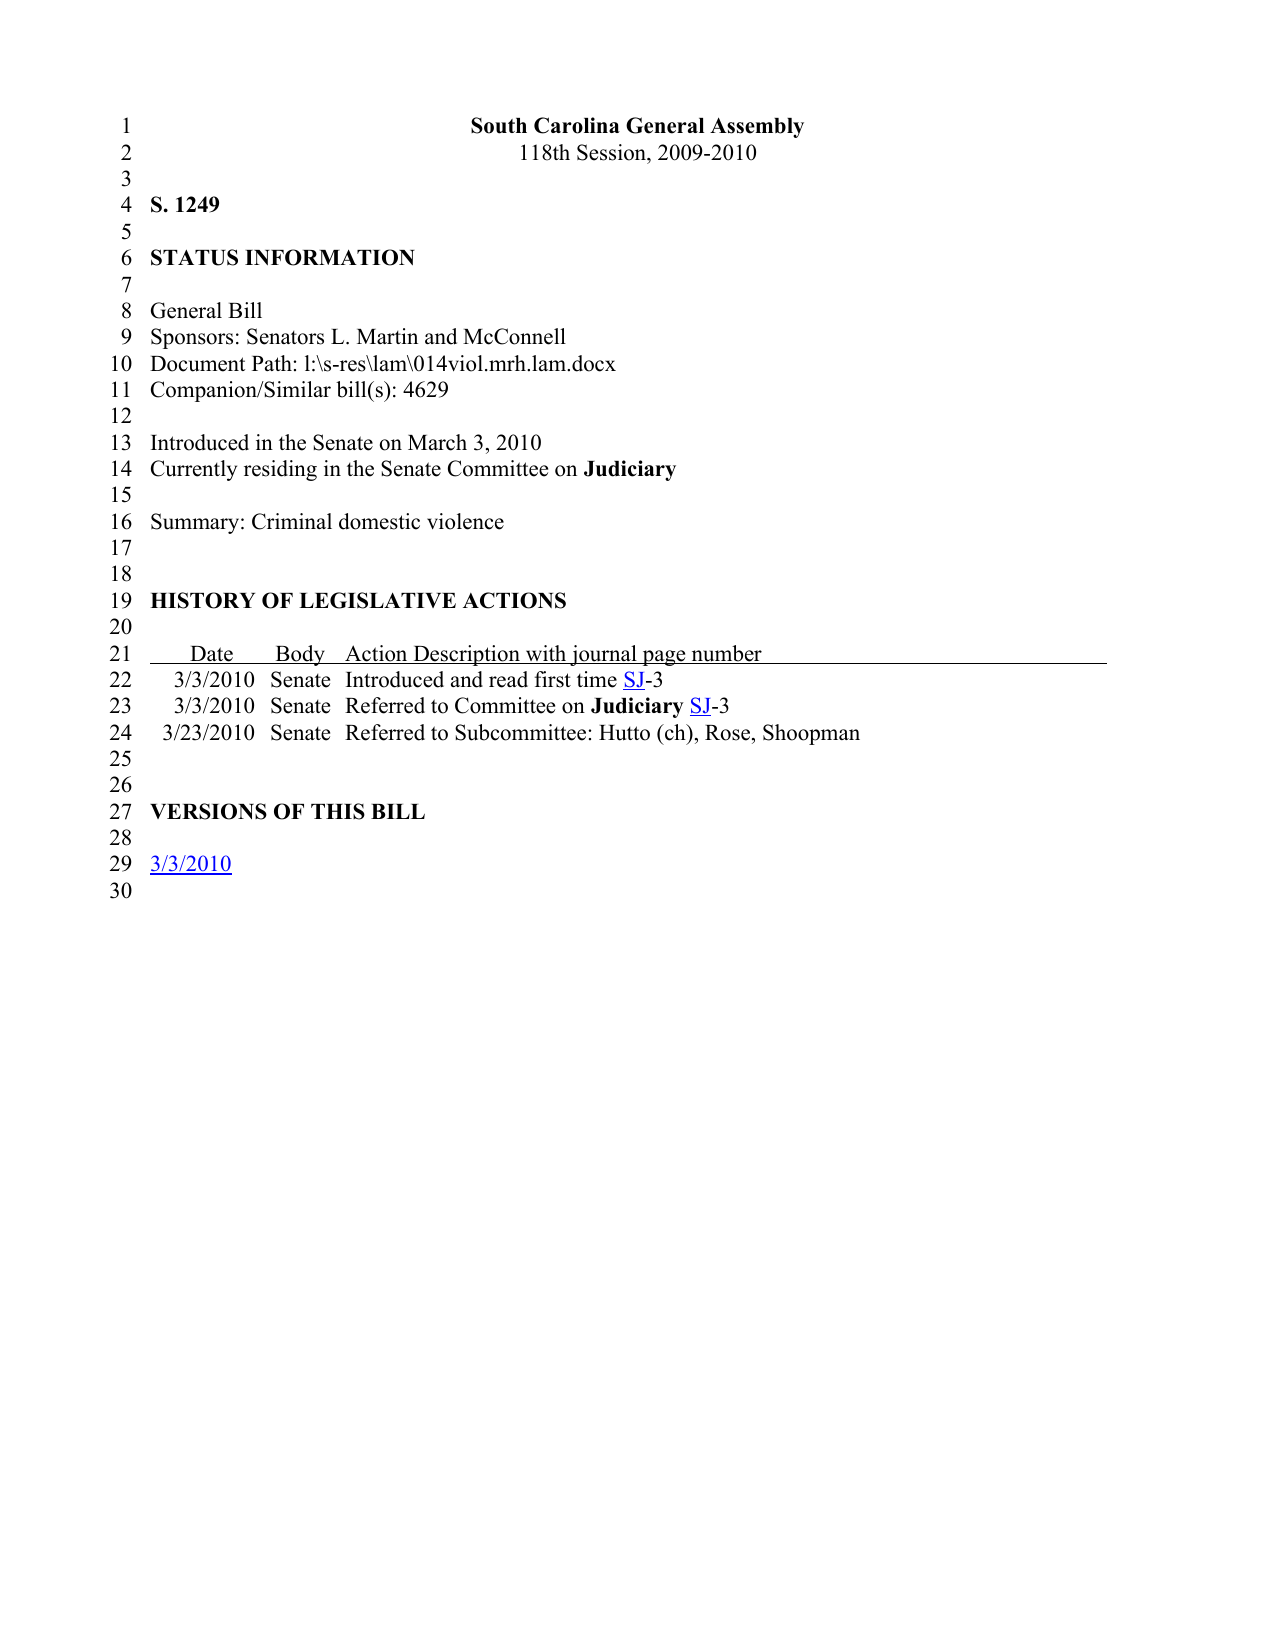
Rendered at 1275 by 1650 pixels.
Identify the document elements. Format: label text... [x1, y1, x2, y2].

text Document Path: l:\s-res\lam\014viol.mrh.lam.docx [150, 350, 1125, 376]
text HISTORY OF LEGISLATIVE ACTIONS [150, 587, 1125, 613]
text Summary: Criminal domestic violence [150, 508, 1125, 534]
text Sponsors: Senators L. Martin and McConnell [150, 323, 1125, 350]
text S. 1249 [150, 192, 1125, 218]
text Date Body Action Description with journal page number [150, 639, 1125, 666]
text 118th Session, 2009-2010 [150, 139, 1125, 165]
text Companion/Similar bill(s): 4629 [150, 376, 1125, 402]
text VERSIONS OF THIS BILL [150, 798, 1125, 824]
text South Carolina General Assembly [150, 112, 1125, 139]
text 3/3/2010 [150, 850, 1125, 877]
text 3/3/2010 Senate Introduced and read first time SJ-3 [150, 666, 1125, 692]
text 3/3/2010 Senate Referred to Committee on Judiciary SJ-3 [150, 692, 1125, 719]
text General Bill [150, 297, 1125, 323]
text STATUS INFORMATION [150, 244, 1125, 271]
text 3/23/2010 Senate Referred to Subcommittee: Hutto (ch), Rose, Shoopman [150, 719, 1125, 745]
text Currently residing in the Senate Committee on Judiciary [150, 455, 1125, 481]
text Introduced in the Senate on March 3, 2010 [150, 429, 1125, 455]
